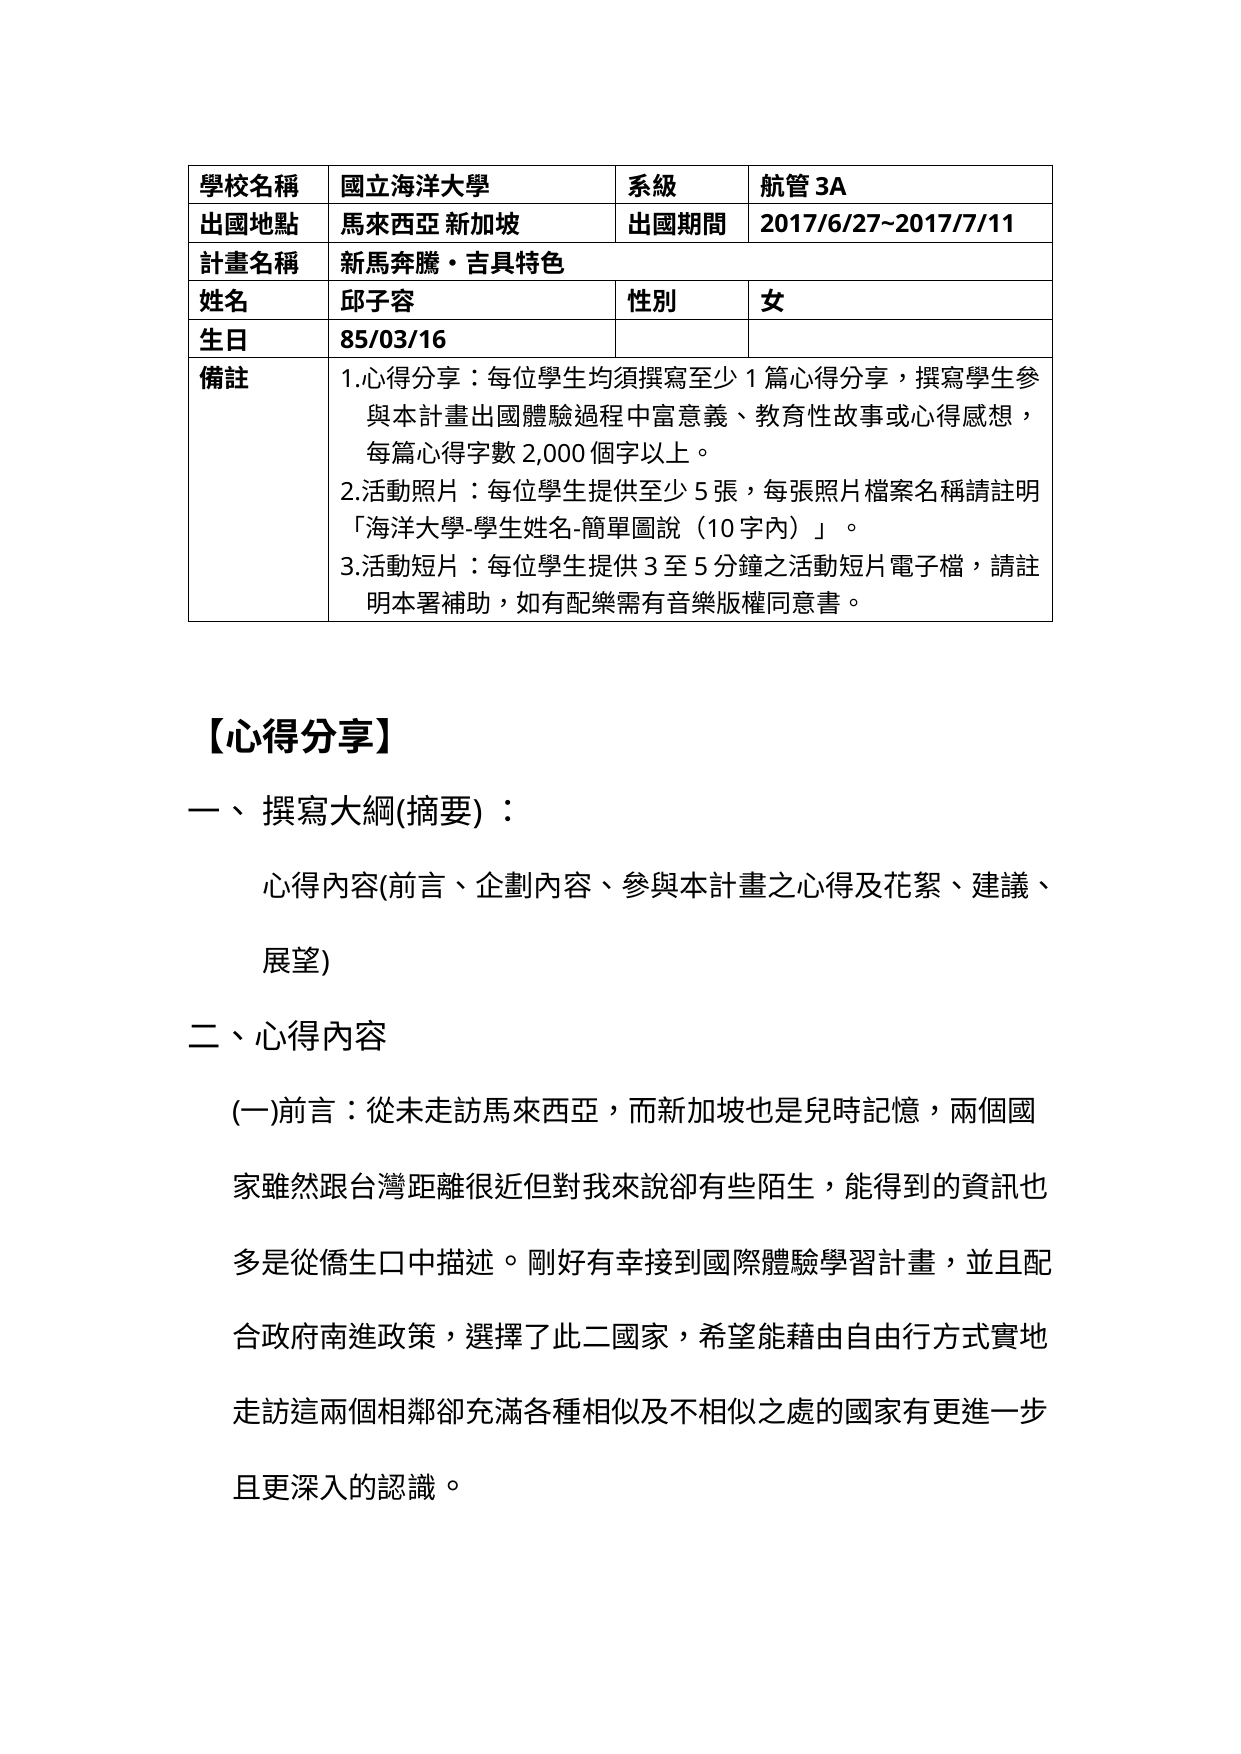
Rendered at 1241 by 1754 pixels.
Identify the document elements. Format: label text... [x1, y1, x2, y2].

table_header 系級 [616, 166, 748, 203]
table_cell 出國地點 [189, 204, 328, 242]
table_cell 備註 [189, 358, 328, 621]
table_header 航管3A [749, 166, 1052, 203]
table_header 學校名稱 [189, 166, 328, 203]
table_header 國立海洋大學 [329, 166, 615, 203]
table_cell 出國期間 [616, 204, 748, 242]
text 二、心得內容 [187, 997, 1053, 1072]
table_cell 馬來西亞 新加坡 [329, 204, 615, 242]
text 【心得分享】 [187, 697, 1053, 772]
list 撰寫大綱(摘要) ： [187, 772, 1053, 847]
table_cell 1.心得分享：每位學生均須撰寫至少1篇心得分享，撰寫學生參與本計畫出國體驗過程中富意義、教育性故事或心得感想，每篇心得字數2,000個字以上。 2.活動照片：每位學生提供至少5張，每張照片檔案名稱請註明「海洋大學-學生姓名-簡單圖說（10字內）」。 3.活動短片：每位學生提供3至5分鐘之活動短片電子檔，請註明本署補助，如有配樂需有音樂版權同意書。 [329, 358, 1052, 621]
table_cell 85/03/16 [329, 320, 615, 357]
table_cell [616, 320, 748, 357]
text (一)前言：從未走訪馬來西亞，而新加坡也是兒時記憶，兩個國家雖然跟台灣距離很近但對我來說卻有些陌生，能得到的資訊也多是從僑生口中描述。剛好有幸接到國際體驗學習計畫，並且配合政府南進政策，選擇了此二國家，希望能藉由自由行方式實地走訪這兩個相鄰卻充滿各種相似及不相似之處的國家有更進一步且更深入的認識。 [232, 1072, 1053, 1522]
table_cell 2017/6/27~2017/7/11 [749, 204, 1052, 242]
table_cell 邱子容 [329, 281, 615, 319]
list 心得內容(前言、企劃內容、參與本計畫之心得及花絮、建議、展望) [262, 847, 1053, 997]
table_cell 新馬奔騰‧吉具特色 [329, 243, 1052, 280]
table_cell 性別 [616, 281, 748, 319]
table_cell 計畫名稱 [189, 243, 328, 280]
table_cell 女 [749, 281, 1052, 319]
table_cell [749, 320, 1052, 357]
table_cell 姓名 [189, 281, 328, 319]
table_cell 生日 [189, 320, 328, 357]
